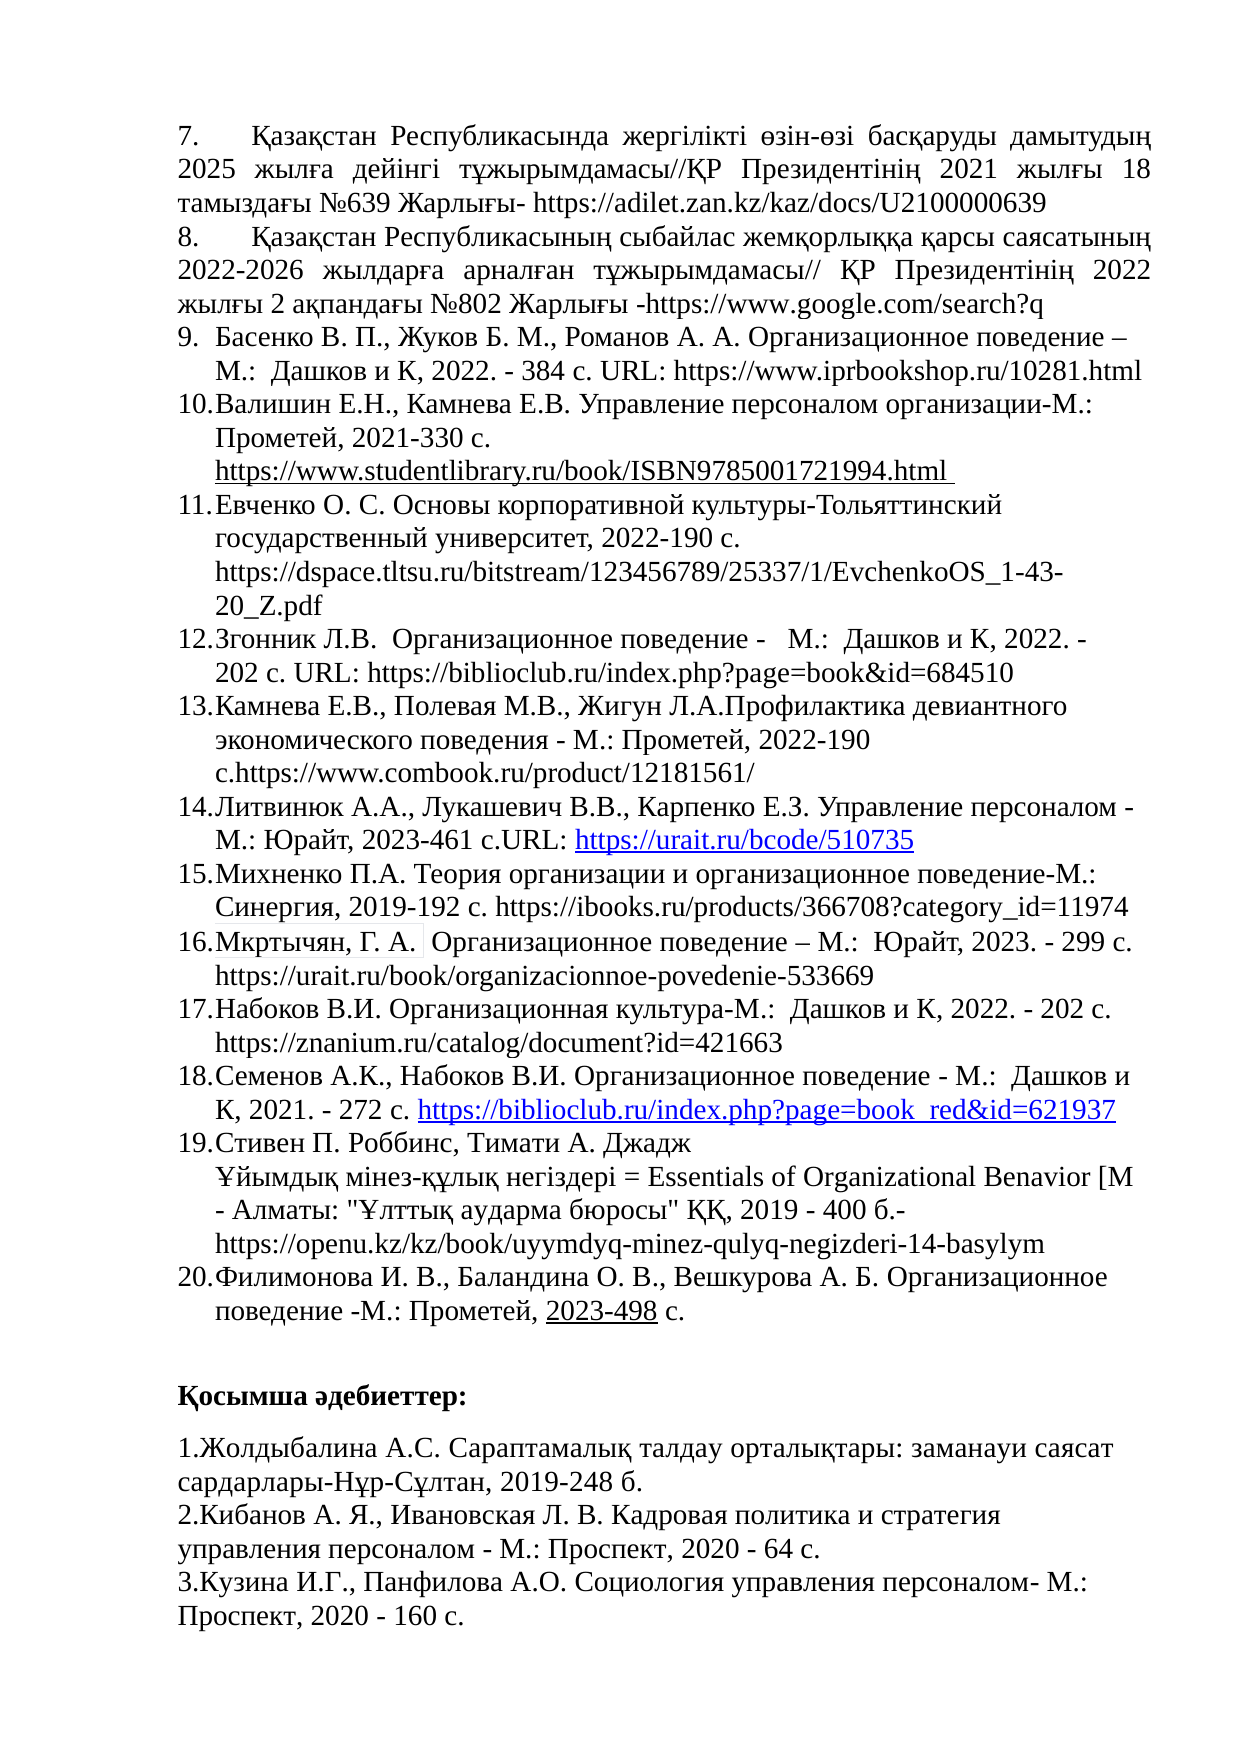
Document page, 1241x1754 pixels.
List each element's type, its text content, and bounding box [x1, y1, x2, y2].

list Згонник Л.В. Организационное поведение - М.: Дашков и К, 2022. - 202 с. URL: https://biblioclub.ru/index.php?page=book&id=684510 [177, 621, 1152, 688]
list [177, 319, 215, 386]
list Қазақстан Республикасында жергілікті өзін-өзі басқаруды дамытудың 2025 жылға дейінгі тұжырымдамасы//ҚР Президентінің 2021 жылғы 18 тамыздағы №639 Жарлығы- https://adilet.zan.kz/kaz/docs/U2100000639 [177, 118, 1152, 219]
list Қазақстан Республикасының сыбайлас жемқорлыққа қарсы саясатының 2022-2026 жылдарға арналған тұжырымдамасы// ҚР Президентінің 2022 жылғы 2 ақпандағы №802 Жарлығы -https://www.google.com/search?q [177, 219, 1152, 319]
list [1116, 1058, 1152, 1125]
list Ұйымдық мінез-құлық негіздері = Essentials of Organizational Benavior [М - Алматы: "Ұлттық аударма бюросы" ҚҚ, 2019 - 400 б.- https://openu.kz/kz/book/uyymdyq-minez-qulyq-negizderi-14-basylym [215, 1159, 1152, 1259]
text Қосымша әдебиеттер: [177, 1378, 1152, 1412]
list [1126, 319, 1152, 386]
text 3.Кузина И.Г., Панфилова А.О. Социология управления персоналом- М.: Проспект, 2020 - 160 с. [177, 1564, 1152, 1632]
list Набоков В.И. Организационная культура-М.: Дашков и К, 2022. - 202 с. https://znanium.ru/catalog/document?id=421663 [783, 991, 1152, 1058]
list Камнева Е.В., Полевая М.В., Жигун Л.А.Профилактика девиантного экономического поведения - М.: Прометей, 2022-190 с.https://www.combook.ru/product/12181561/ [177, 688, 1152, 789]
list Валишин Е.Н., Камнева Е.В. Управление персоналом организации-М.: Прометей, 2021-330 с. https://www.studentlibrary.ru/book/ISBN9785001721994.html [177, 386, 1152, 487]
list Литвинюк А.А., Лукашевич В.В., Карпенко Е.З. Управление персоналом -М.: Юрайт, 2023-461 с.URL: https://urait.ru/bcode/510735 [177, 789, 1152, 856]
text 2.Кибанов А. Я., Ивановская Л. В. Кадровая политика и стратегия управления персоналом - М.: Проспект, 2020 - 64 с. [177, 1497, 1152, 1564]
list Филимонова И. В., Баландина О. В., Вешкурова А. Б. Организационное поведение -М.: Прометей, 2023-498 с. [177, 1259, 1152, 1327]
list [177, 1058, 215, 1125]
list Евченко О. С. Основы корпоративной культуры-Тольяттинский государственный университет, 2022-190 с. https://dspace.tltsu.ru/bitstream/123456789/25337/1/EvchenkoOS_1-43-20_Z.pdf [322, 487, 1152, 621]
list Михненко П.А. Теория организации и организационное поведение-М.: Синергия, 2019-192 с. https://ibooks.ru/products/366708?category_id=11974 [177, 856, 1152, 923]
text 1.Жолдыбалина А.С. Сараптамалық талдау орталықтары: заманауи саясат сардарлары-Нұр-Сұлтан, 2019-248 б. [177, 1430, 1152, 1497]
list Мкртычян, Г. А. Организационное поведение – М.: Юрайт, 2023. - 299 с. https://urait.ru/book/organizacionnoe-povedenie-533669 [424, 923, 1152, 991]
list Стивен П. Роббинс, Тимати А. Джадж [177, 1125, 1152, 1159]
list Набоков В.И. Организационная культура-М.: Дашков и К, 2022. - 202 с. https://znanium.ru/catalog/document?id=421663 [177, 991, 734, 1058]
